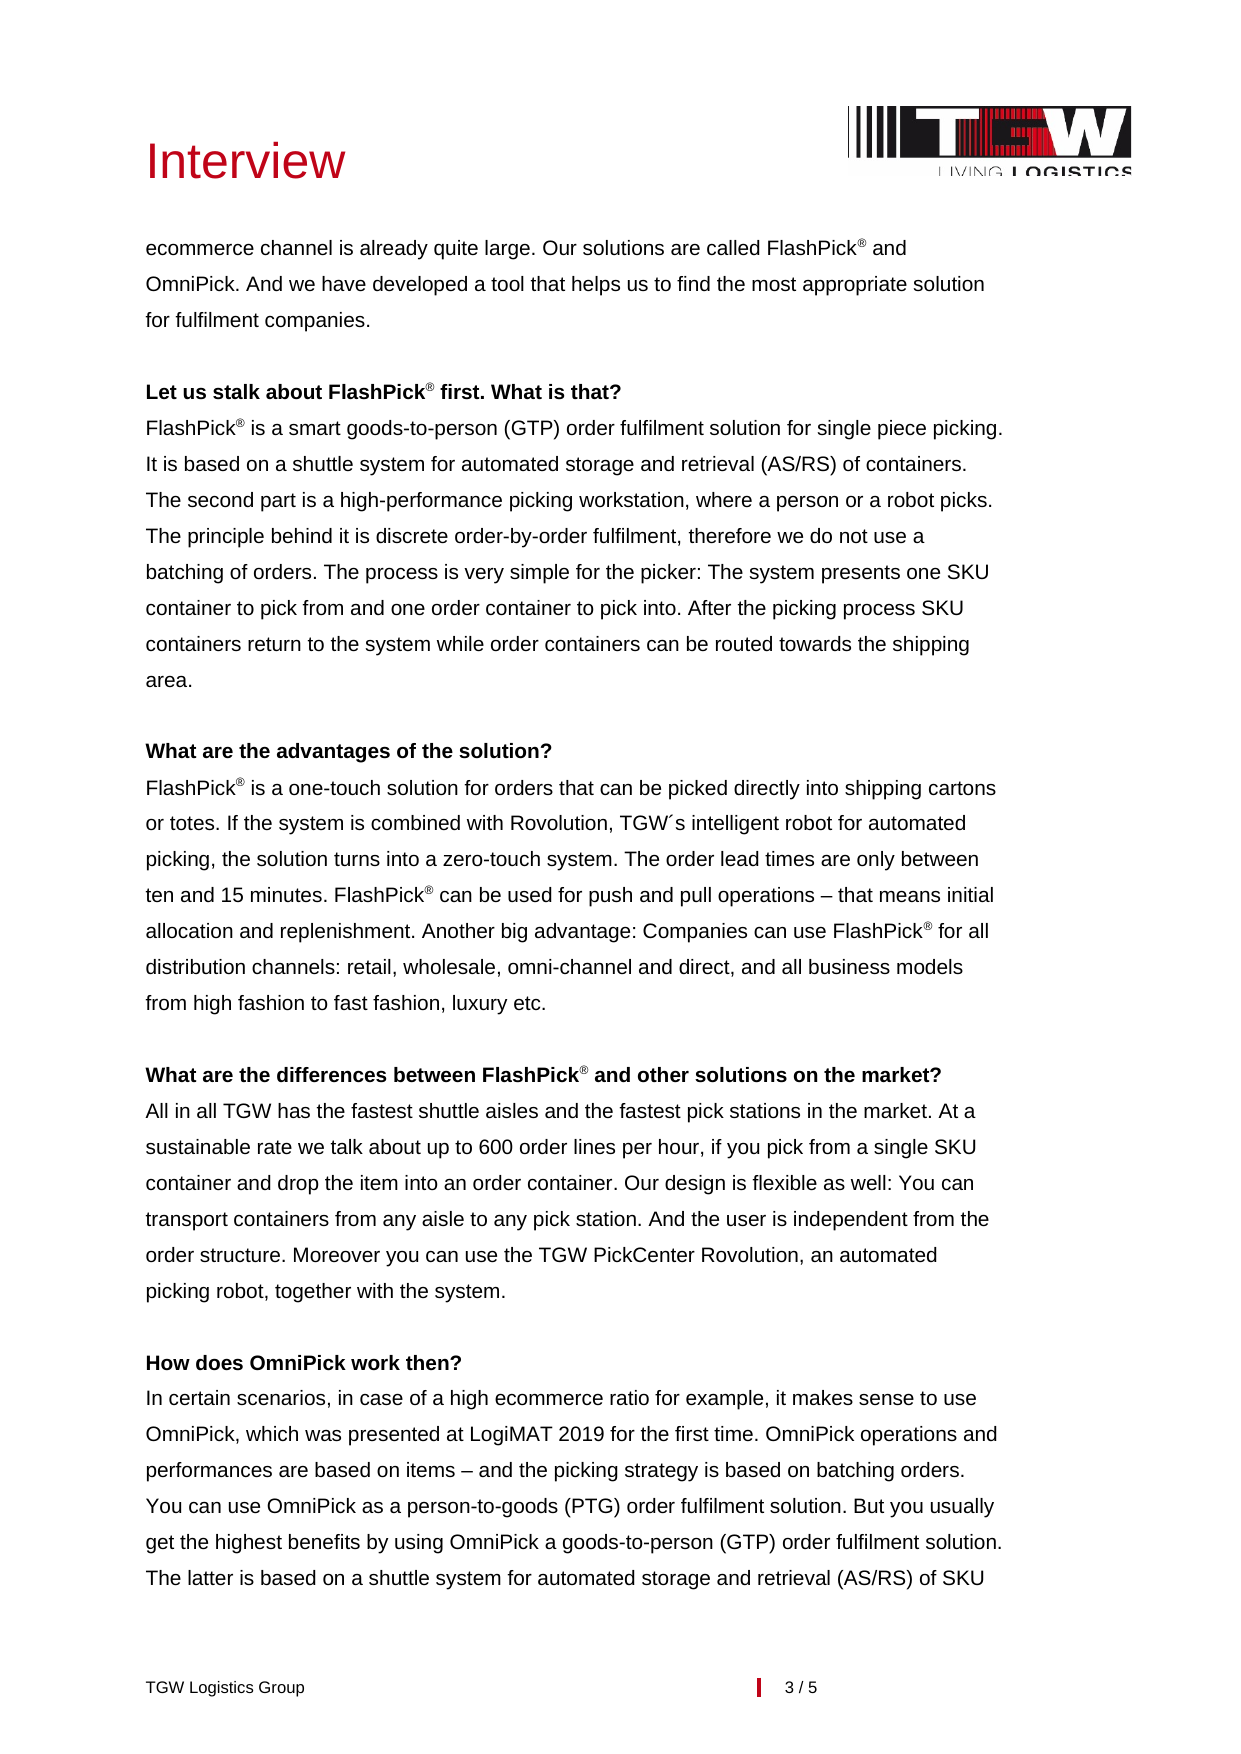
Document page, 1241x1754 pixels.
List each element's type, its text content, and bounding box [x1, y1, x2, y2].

picture [846, 106, 1132, 176]
text Let us stalk about FlashPick® first. What is that? [145, 380, 1004, 404]
text FlashPick® is a smart goods-to-person (GTP) order fulfilment solution for single piece picking. It is based on a shuttle system for automated storage and retrieval (AS/RS) of containers. The second part is a high-performance picking workstation, where a person or a robot picks. The principle behind it is discrete order-by-order fulfilment, therefore we do not use a batching of orders. The process is very simple for the picker: The system presents one SKU container to pick from and one order container to pick into. After the picking process SKU containers return to the system while order containers can be routed towards the shipping area. [145, 416, 1004, 691]
text How does OmniPick work then? [145, 1350, 1004, 1374]
text All in all TGW has the fastest shuttle aisles and the fastest pick stations in the market. At a sustainable rate we talk about up to 600 order lines per hour, if you pick from a single SKU container and drop the item into an order container. Our design is flexible as well: You can transport containers from any aisle to any pick station. And the user is independent from the order structure. Moreover you can use the TGW PickCenter Rovolution, an automated picking robot, together with the system. [145, 1099, 1004, 1302]
text What are the advantages of the solution? [145, 739, 1004, 763]
text FlashPick® is a one-touch solution for orders that can be picked directly into shipping cartons or totes. If the system is combined with Rovolution, TGW´s intelligent robot for automated picking, the solution turns into a zero-touch system. The order lead times are only between ten and 15 minutes. FlashPick® can be used for push and pull operations – that means initial allocation and replenishment. Another big advantage: Companies can use FlashPick® for all distribution channels: retail, wholesale, omni-channel and direct, and all business models from high fashion to fast fashion, luxury etc. [145, 775, 1004, 1015]
text What are the differences between FlashPick® and other solutions on the market? [145, 1063, 1004, 1087]
